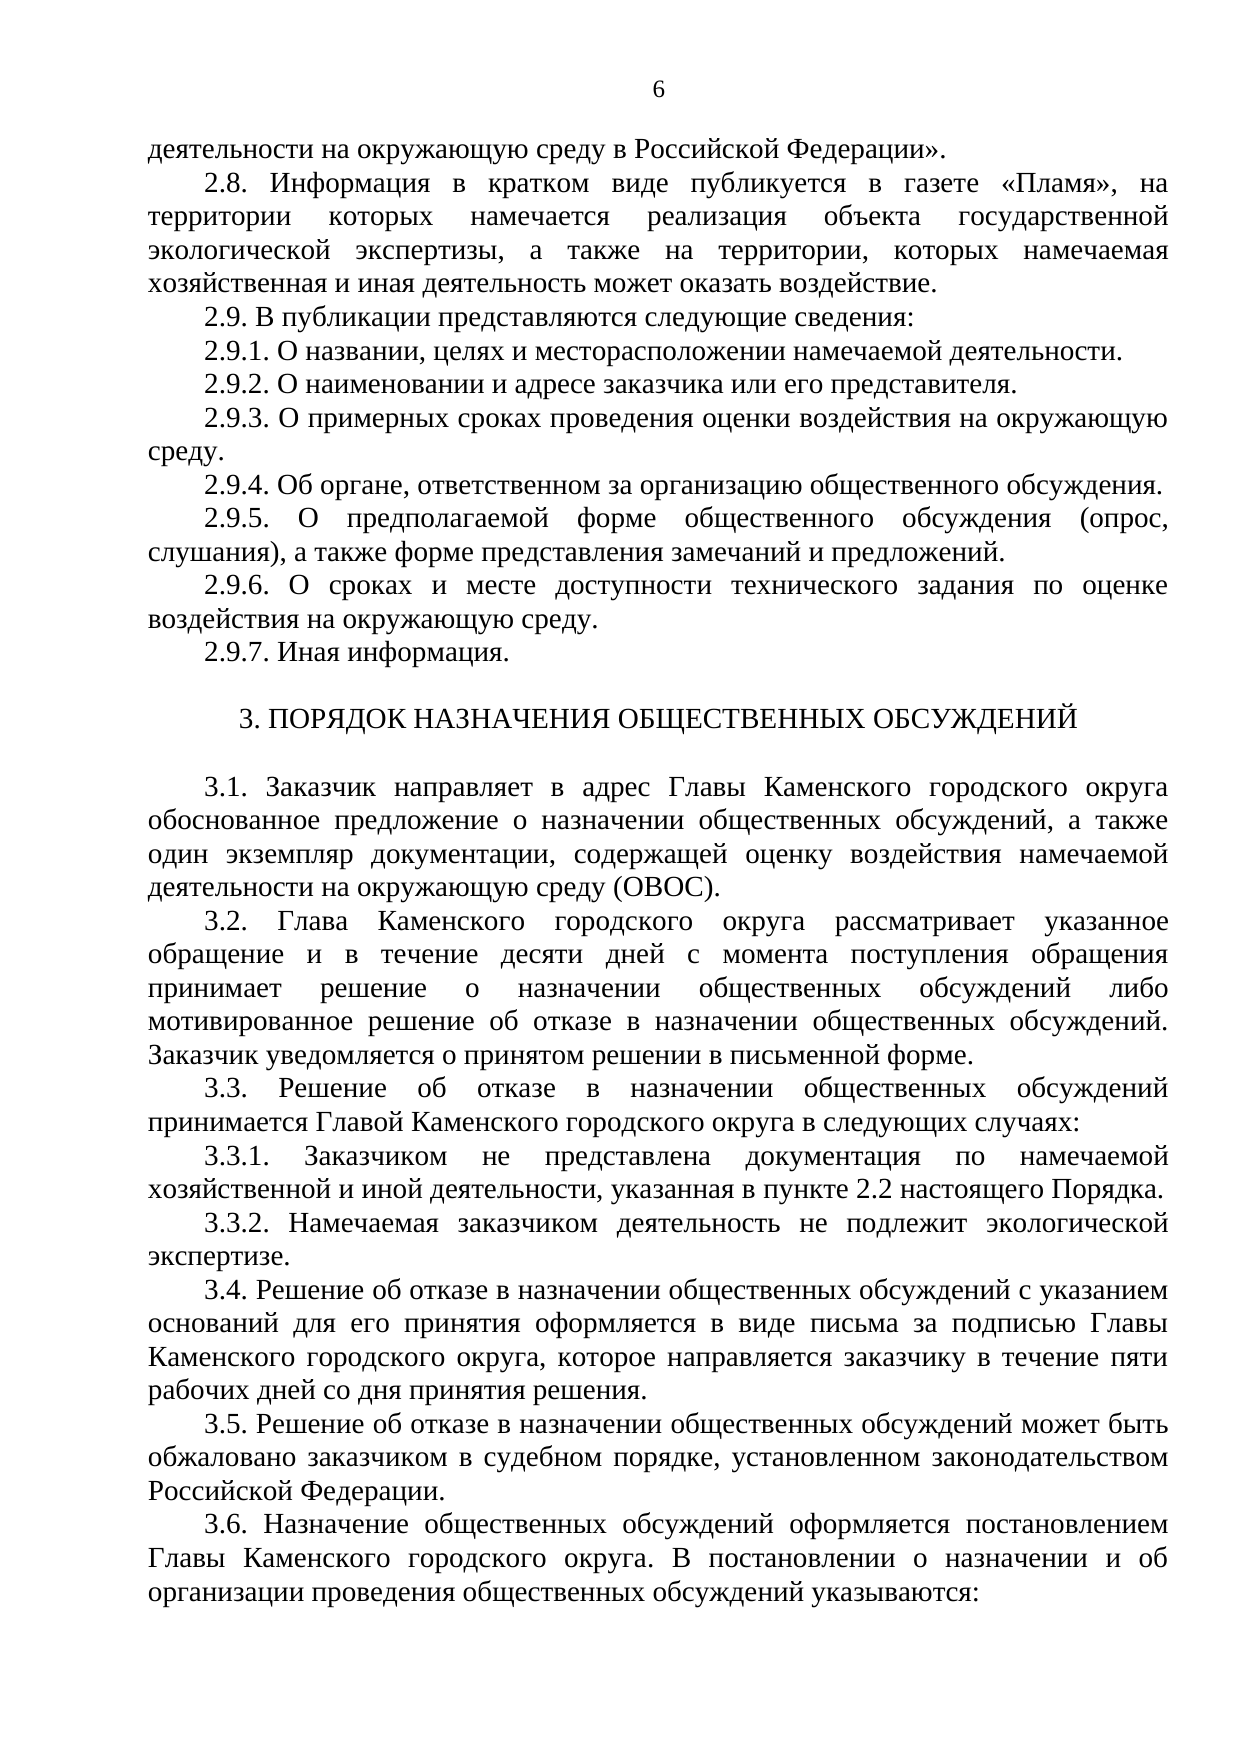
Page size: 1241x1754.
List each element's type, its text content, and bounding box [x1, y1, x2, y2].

text 3.3.1. Заказчиком не представлена документация по намечаемой хозяйственной и иной деятельности, указанная в пункте 2.2 настоящего Порядка. [148, 1138, 1169, 1205]
text 2.9.4. Об органе, ответственном за организацию общественного обсуждения. [148, 467, 1169, 500]
text 3.3.2. Намечаемая заказчиком деятельность не подлежит экологической экспертизе. [148, 1205, 1169, 1272]
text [148, 131, 1169, 165]
text 3.5. Решение об отказе в назначении общественных обсуждений может быть обжаловано заказчиком в судебном порядке, установленном законодательством Российской Федерации. [148, 1406, 1169, 1507]
text 3.2. Глава Каменского городского округа рассматривает указанное обращение и в течение десяти дней с момента поступления обращения принимает решение о назначении общественных обсуждений либо мотивированное решение об отказе в назначении общественных обсуждений. Заказчик уведомляется о принятом решении в письменной форме. [148, 903, 1169, 1071]
text 2.9. В публикации представляются следующие сведения: [148, 299, 1169, 333]
title 3. ПОРЯДОК НАЗНАЧЕНИЯ ОБЩЕСТВЕННЫХ ОБСУЖДЕНИЙ [148, 702, 1169, 735]
text 2.9.5. О предполагаемой форме общественного обсуждения (опрос, слушания), а также форме представления замечаний и предложений. [148, 500, 1169, 567]
text 2.9.1. О названии, целях и месторасположении намечаемой деятельности. [148, 333, 1169, 366]
text 3.3. Решение об отказе в назначении общественных обсуждений принимается Главой Каменского городского округа в следующих случаях: [148, 1071, 1169, 1138]
text 2.8. Информация в кратком виде публикуется в газете «Пламя», на территории которых намечается реализация объекта государственной экологической экспертизы, а также на территории, которых намечаемая хозяйственная и иная деятельность может оказать воздействие. [148, 165, 1169, 299]
text 3.1. Заказчик направляет в адрес Главы Каменского городского округа обоснованное предложение о назначении общественных обсуждений, а также один экземпляр документации, содержащей оценку воздействия намечаемой деятельности на окружающую среду (ОВОС). [148, 769, 1169, 903]
text 3.4. Решение об отказе в назначении общественных обсуждений с указанием оснований для его принятия оформляется в виде письма за подписью Главы Каменского городского округа, которое направляется заказчику в течение пяти рабочих дней со дня принятия решения. [148, 1272, 1169, 1406]
text 2.9.2. О наименовании и адресе заказчика или его представителя. [148, 366, 1169, 400]
text 2.9.3. О примерных сроках проведения оценки воздействия на окружающую среду. [148, 400, 1169, 467]
text 2.9.6. О сроках и месте доступности технического задания по оценке воздействия на окружающую среду. [148, 567, 1169, 634]
text 2.9.7. Иная информация. [148, 634, 1169, 668]
text 3.6. Назначение общественных обсуждений оформляется постановлением Главы Каменского городского округа. В постановлении о назначении и об организации проведения общественных обсуждений указываются: [148, 1507, 1169, 1607]
